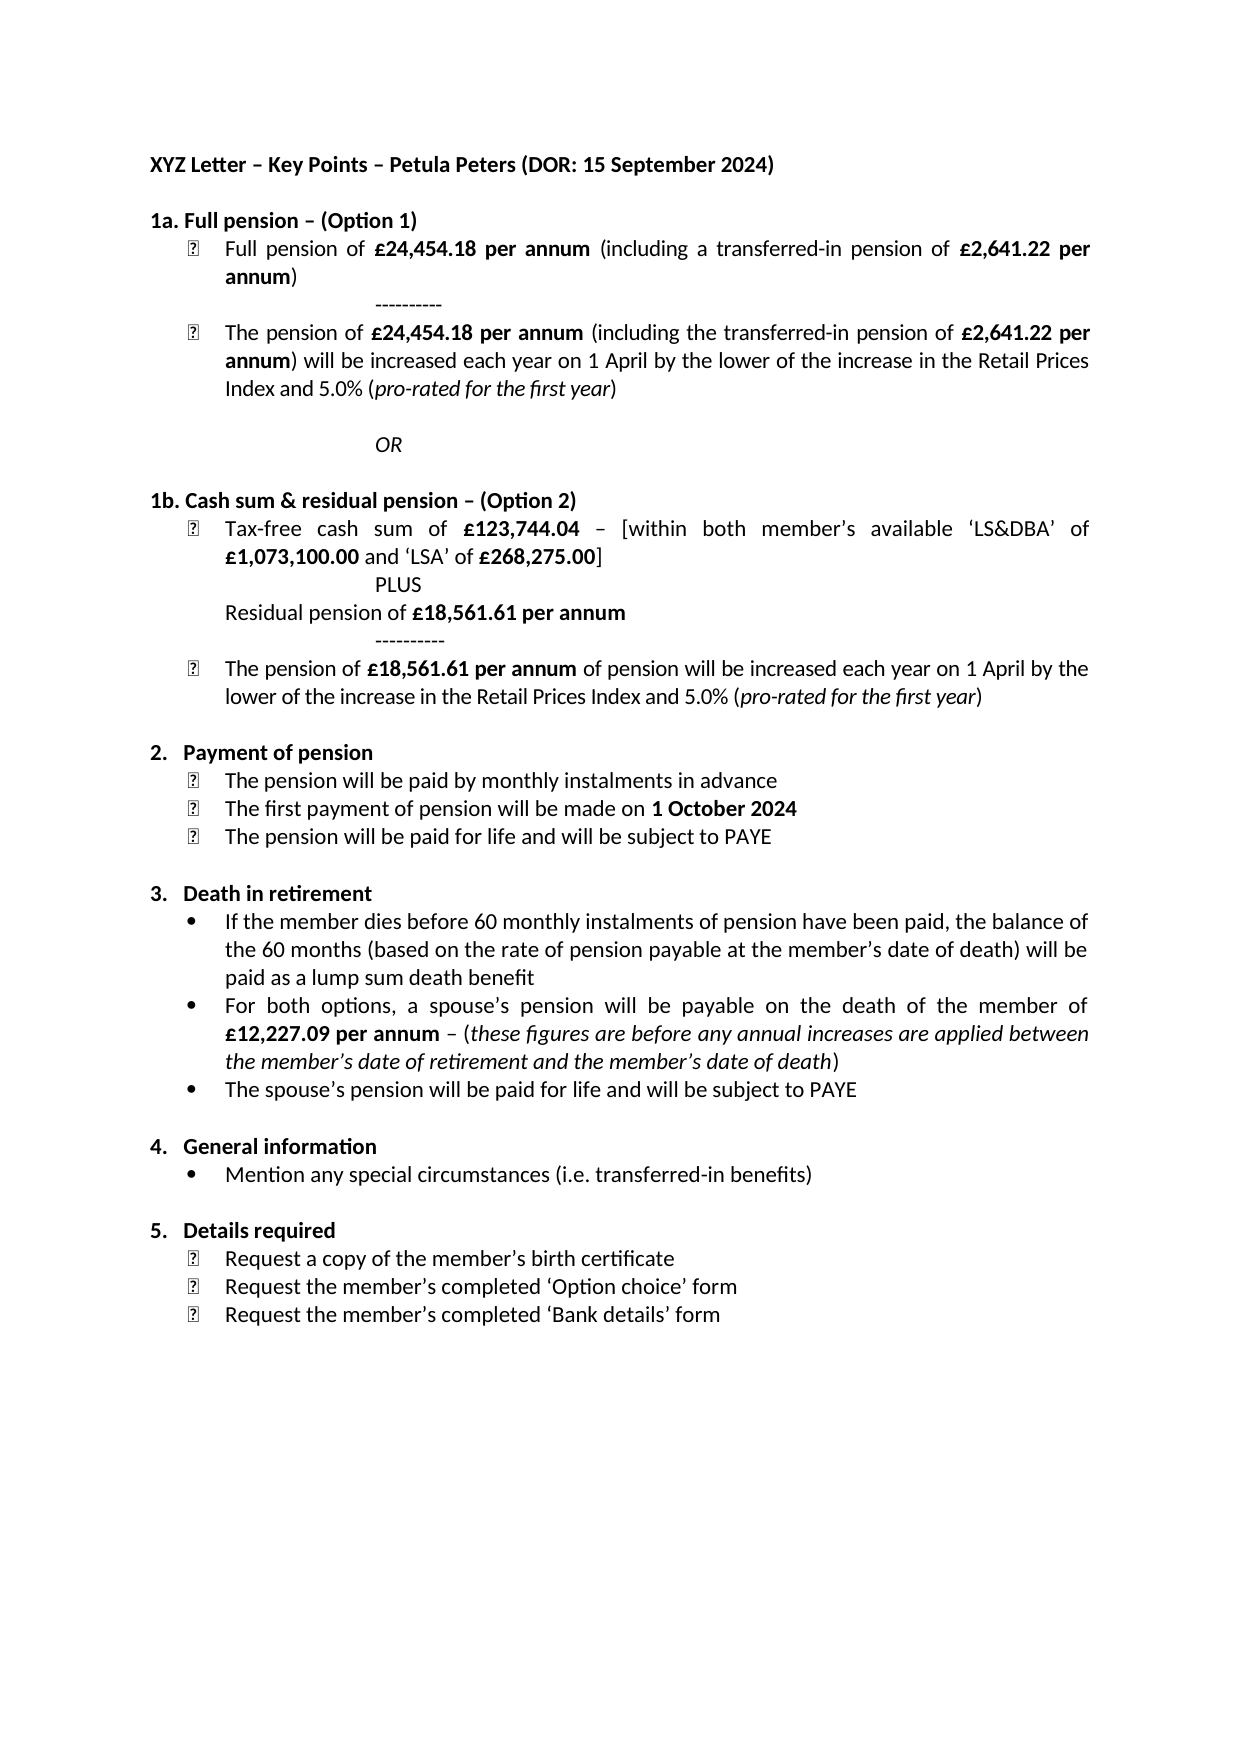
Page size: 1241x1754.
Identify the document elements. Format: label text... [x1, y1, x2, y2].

text 4. General information [150, 1132, 1090, 1160]
list The pension of £18,561.61 per annum of pension will be increased each year on 1 April by the lower of the increase in the Retail Prices Index and 5.0% (pro-rated for the first year) [187, 654, 1090, 710]
text 1a. Full pension – (Option 1) [150, 206, 1090, 234]
list Full pension of £24,454.18 per annum (including a transferred-in pension of £2,641.22 per annum) [187, 234, 1090, 290]
text 5. Details required [150, 1216, 1090, 1244]
text PLUS [300, 570, 1090, 598]
text 1b. Cash sum & residual pension – (Option 2) [150, 486, 1090, 514]
list Request the member’s completed ‘Option choice’ form [187, 1272, 1181, 1300]
text 2. Payment of pension [150, 738, 1090, 766]
text 3. Death in retirement [150, 879, 1090, 907]
text Residual pension of £18,561.61 per annum [225, 598, 1090, 626]
text ---------- [300, 290, 1090, 318]
text OR [300, 430, 1090, 458]
list Tax-free cash sum of £123,744.04 – [within both member’s available ‘LS&DBA’ of £1,073,100.00 and ‘LSA’ of £268,275.00] [187, 514, 1090, 570]
list The spouse’s pension will be paid for life and will be subject to PAYE [187, 1075, 1181, 1132]
list The pension will be paid for life and will be subject to PAYE [187, 822, 1181, 879]
list The pension of £24,454.18 per annum (including the transferred-in pension of £2,641.22 per annum) will be increased each year on 1 April by the lower of the increase in the Retail Prices Index and 5.0% (pro-rated for the first year) [187, 318, 1090, 402]
list Request a copy of the member’s birth certificate [187, 1244, 1181, 1272]
list The first payment of pension will be made on 1 October 2024 [187, 794, 1181, 822]
list For both options, a spouse’s pension will be payable on the death of the member of £12,227.09 per annum – (these figures are before any annual increases are applied between the member’s date of retirement and the member’s date of death) [187, 991, 1090, 1075]
list Mention any special circumstances (i.e. transferred-in benefits) [187, 1160, 1090, 1188]
list Request the member’s completed ‘Bank details’ form [187, 1300, 1181, 1328]
list The pension will be paid by monthly instalments in advance [187, 766, 1181, 794]
list If the member dies before 60 monthly instalments of pension have been paid, the balance of the 60 months (based on the rate of pension payable at the member’s date of death) will be paid as a lump sum death benefit [187, 907, 1090, 991]
text XYZ Letter – Key Points – Petula Peters (DOR: 15 September 2024) [150, 150, 1090, 178]
text ---------- [300, 626, 1090, 654]
